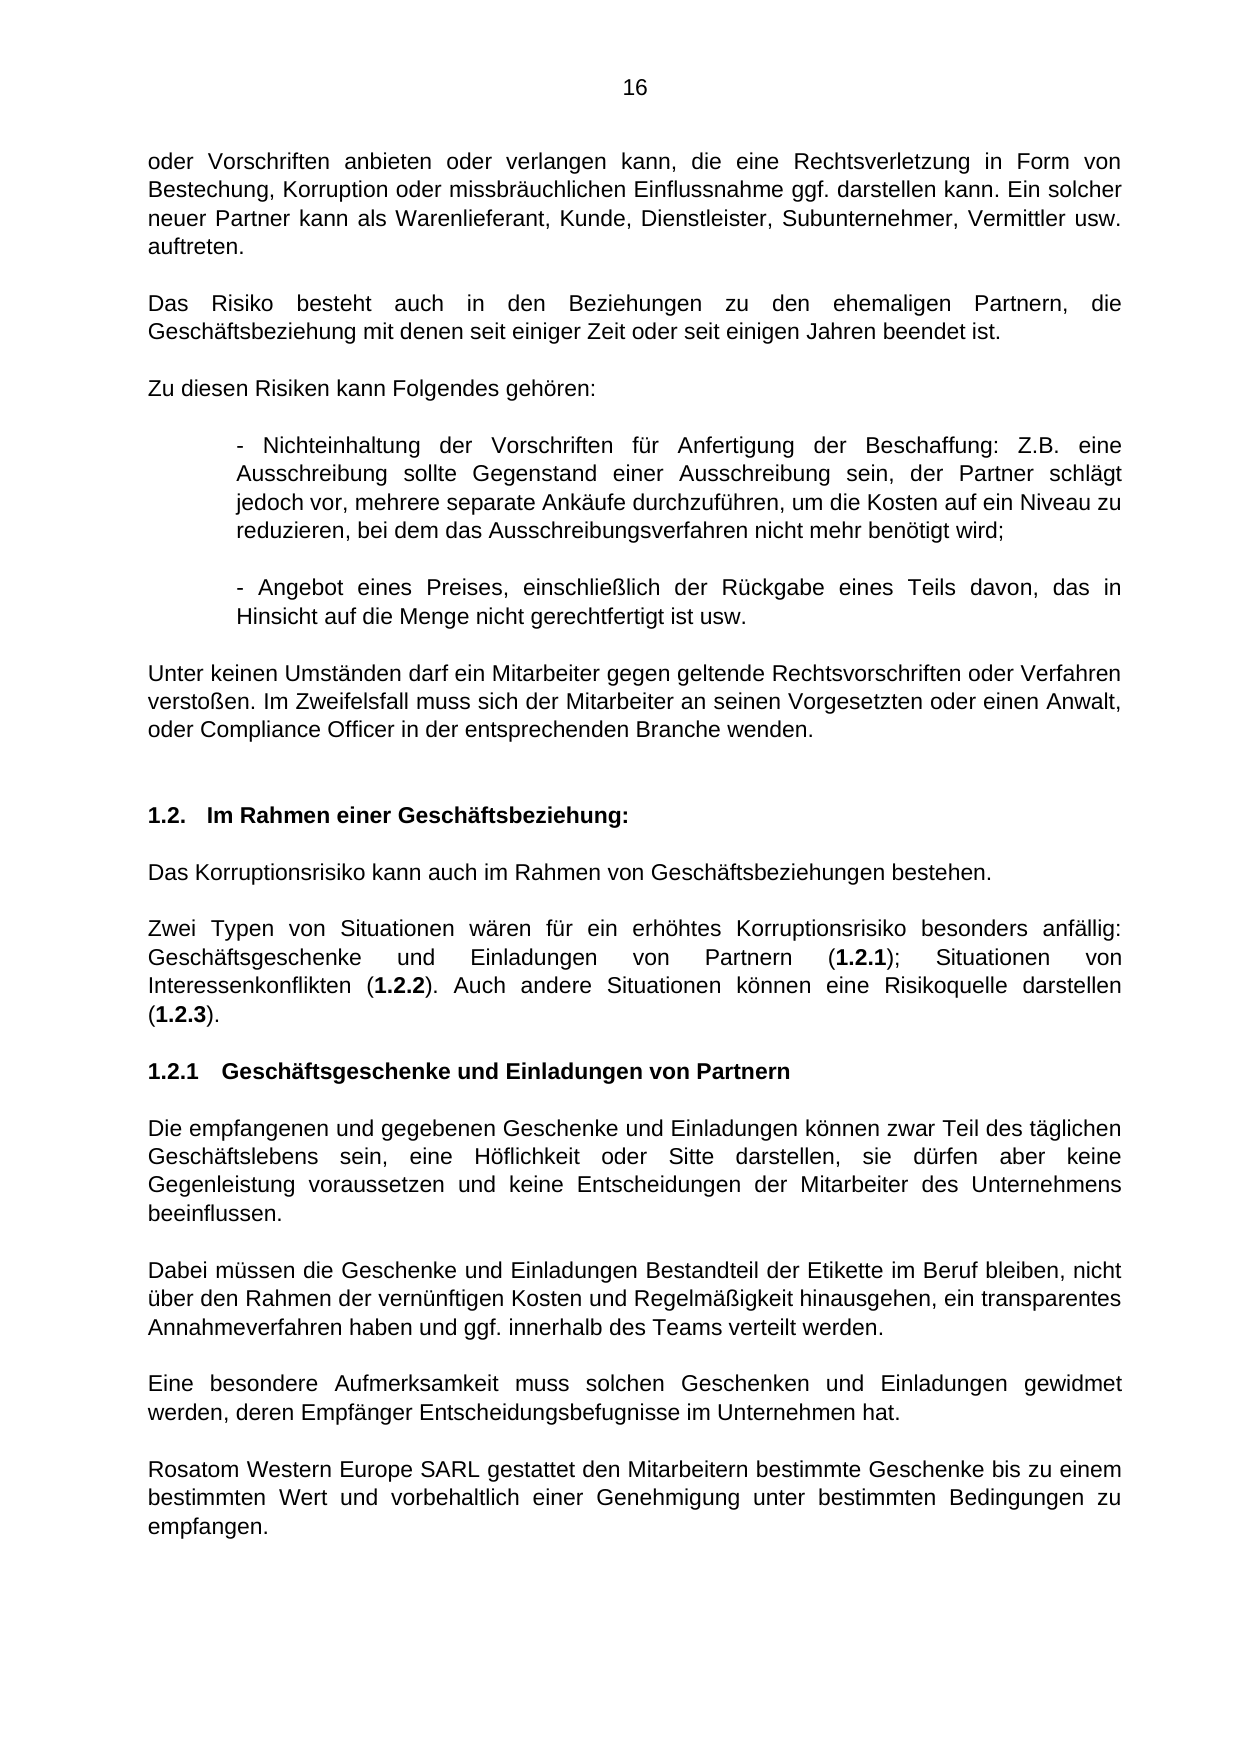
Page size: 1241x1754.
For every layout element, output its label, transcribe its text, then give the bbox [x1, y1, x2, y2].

text Die empfangenen und gegebenen Geschenke und Einladungen können zwar Teil des täglichen Geschäftslebens sein, eine Höflichkeit oder Sitte darstellen, sie dürfen aber keine Gegenleistung voraussetzen und keine Entscheidungen der Mitarbeiter des Unternehmens beeinflussen. [148, 1114, 1122, 1226]
text Eine besondere Aufmerksamkeit muss solchen Geschenken und Einladungen gewidmet werden, deren Empfänger Entscheidungsbefugnisse im Unternehmen hat. [148, 1370, 1122, 1425]
text 1.2.1 Geschäftsgeschenke und Einladungen von Partnern [148, 1058, 1122, 1084]
text Das Korruptionsrisiko kann auch im Rahmen von Geschäftsbeziehungen bestehen. [148, 858, 1122, 885]
text Rosatom Western Europe SARL gestattet den Mitarbeitern bestimmte Geschenke bis zu einem bestimmten Wert und vorbehaltlich einer Genehmigung unter bestimmten Bedingungen zu empfangen. [148, 1456, 1122, 1539]
text Das Risiko besteht auch in den Beziehungen zu den ehemaligen Partnern, die Geschäftsbeziehung mit denen seit einiger Zeit oder seit einigen Jahren beendet ist. [148, 290, 1122, 344]
text Zwei Typen von Situationen wären für ein erhöhtes Korruptionsrisiko besonders anfällig: Geschäftsgeschenke und Einladungen von Partnern (1.2.1); Situationen von Interessenkonflikten (1.2.2). Auch andere Situationen können eine Risikoquelle darstellen (1.2.3). [148, 915, 1122, 1027]
text - Angebot eines Preises, einschließlich der Rückgabe eines Teils davon, das in Hinsicht auf die Menge nicht gerechtfertigt ist usw. [177, 574, 1122, 629]
text - Nichteinhaltung der Vorschriften für Anfertigung der Beschaffung: Z.B. eine Ausschreibung sollte Gegenstand einer Ausschreibung sein, der Partner schlägt jedoch vor, mehrere separate Ankäufe durchzuführen, um die Kosten auf ein Niveau zu reduzieren, bei dem das Ausschreibungsverfahren nicht mehr benötigt wird; [177, 432, 1122, 544]
text Unter keinen Umständen darf ein Mitarbeiter gegen geltende Rechtsvorschriften oder Verfahren verstoßen. Im Zweifelsfall muss sich der Mitarbeiter an seinen Vorgesetzten oder einen Anwalt, oder Compliance Officer in der entsprechenden Branche wenden. [148, 659, 1122, 743]
text Zu diesen Risiken kann Folgendes gehören: [148, 375, 1122, 401]
text 1.2. Im Rahmen einer Geschäftsbeziehung: [148, 802, 1122, 828]
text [148, 148, 1122, 259]
text Dabei müssen die Geschenke und Einladungen Bestandteil der Etikette im Beruf bleiben, nicht über den Rahmen der vernünftigen Kosten und Regelmäßigkeit hinausgehen, ein transparentes Annahmeverfahren haben und ggf. innerhalb des Teams verteilt werden. [148, 1257, 1122, 1340]
